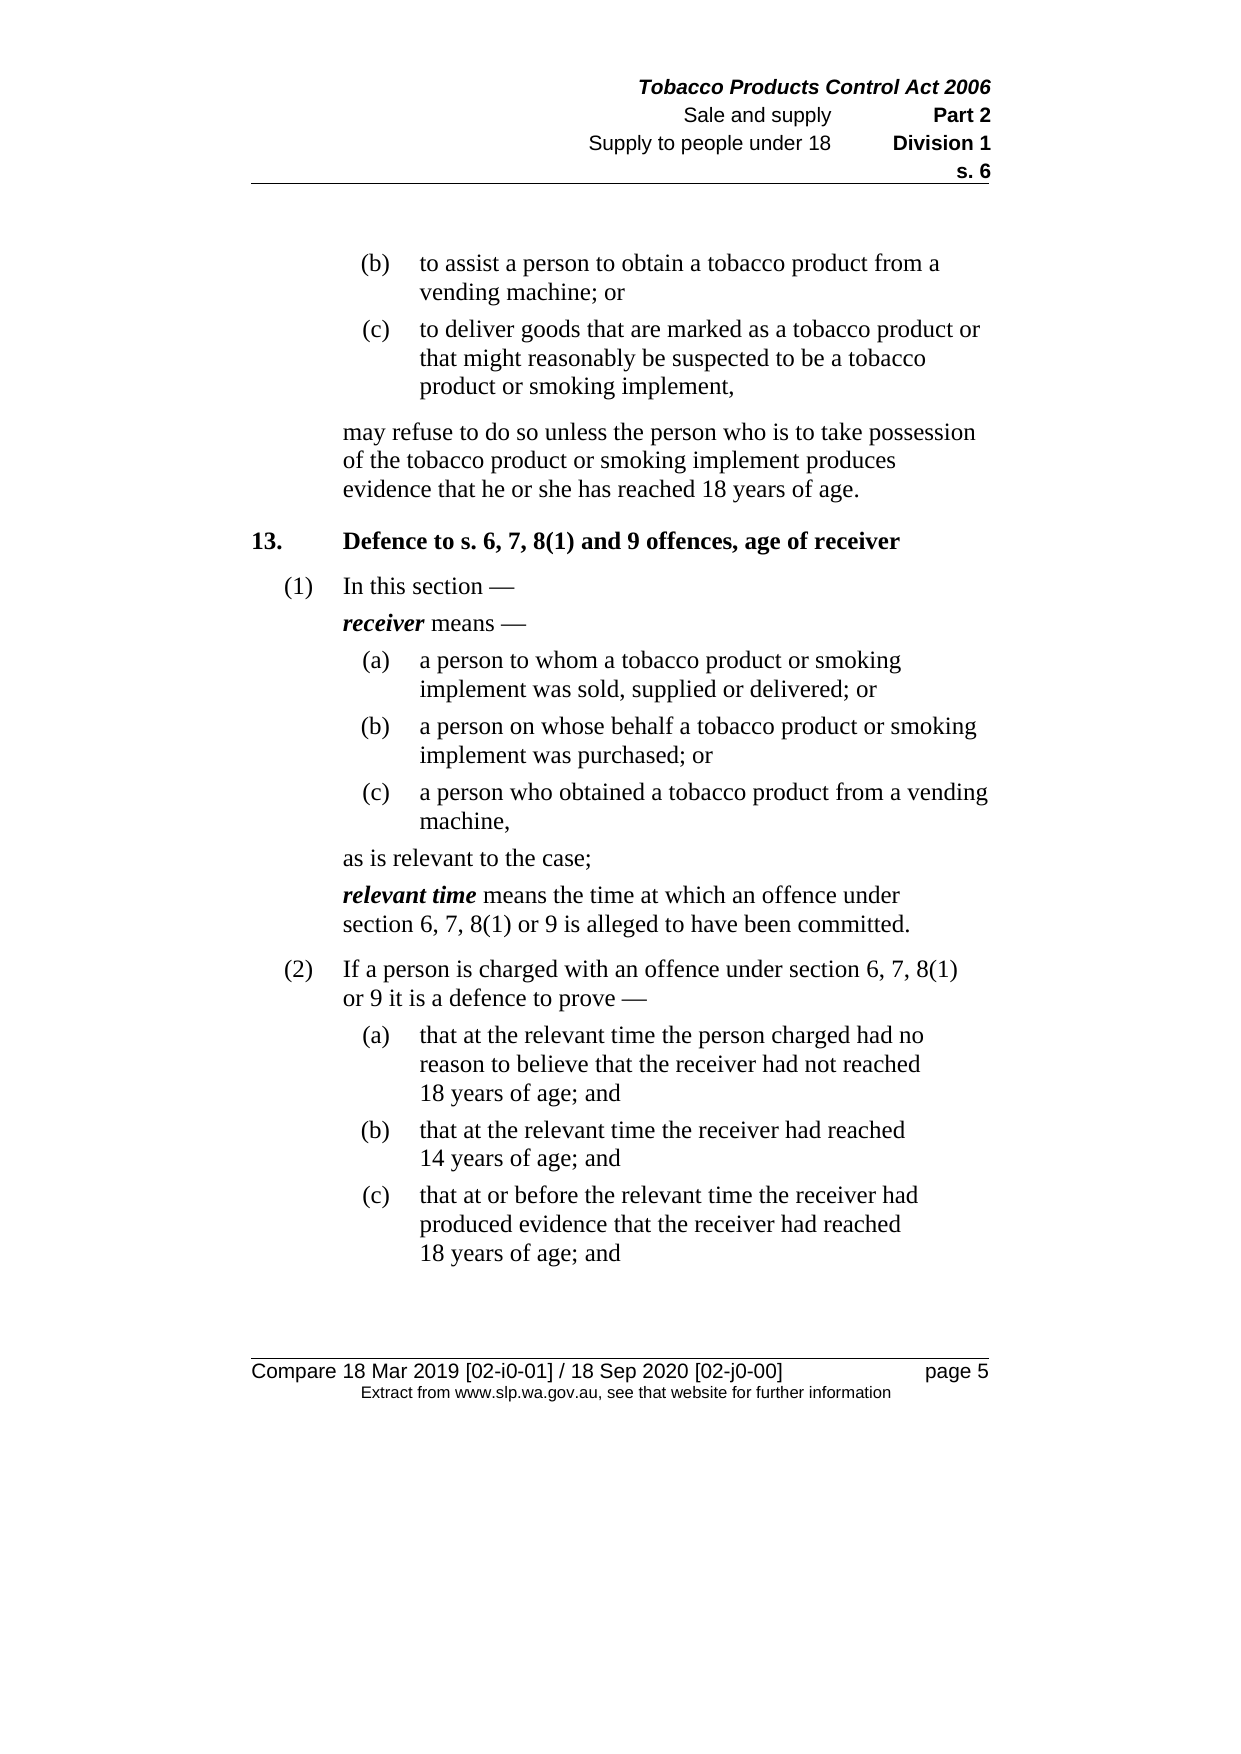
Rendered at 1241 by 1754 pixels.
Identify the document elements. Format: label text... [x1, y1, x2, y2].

text (a) a person to whom a tobacco product or smoking implement was sold, supplied or delivered; or [251, 646, 989, 703]
text (1) In this section — [251, 571, 989, 600]
text (b) to assist a person to obtain a tobacco product from a vending machine; or [251, 248, 989, 306]
text (2) If a person is charged with an offence under section 6, 7, 8(1) or 9 it is a defence to prove — [251, 954, 989, 1012]
text (a) that at the relevant time the person charged had no reason to believe that the receiver had not reached 18 years of age; and [251, 1020, 989, 1106]
text (b) that at the relevant time the receiver had reached 14 years of age; and [251, 1115, 989, 1172]
subtitle 13. Defence to s. 6, 7, 8(1) and 9 offences, age of receiver [251, 526, 989, 555]
text (c) to deliver goods that are marked as a tobacco product or that might reasonably be suspected to be a tobacco product or smoking implement, [251, 314, 989, 400]
text (b) a person on whose behalf a tobacco product or smoking implement was purchased; or [251, 711, 989, 769]
text may refuse to do so unless the person who is to take possession of the tobacco product or smoking implement produces evidence that he or she has reached 18 years of age. [251, 417, 989, 503]
text relevant time means the time at which an offence under section 6, 7, 8(1) or 9 is alleged to have been committed. [251, 880, 989, 938]
text (c) that at or before the relevant time the receiver had produced evidence that the receiver had reached 18 years of age; and [251, 1181, 989, 1267]
text receiver means — [251, 608, 989, 637]
text as is relevant to the case; [251, 843, 989, 872]
text (c) a person who obtained a tobacco product from a vending machine, [251, 777, 989, 835]
